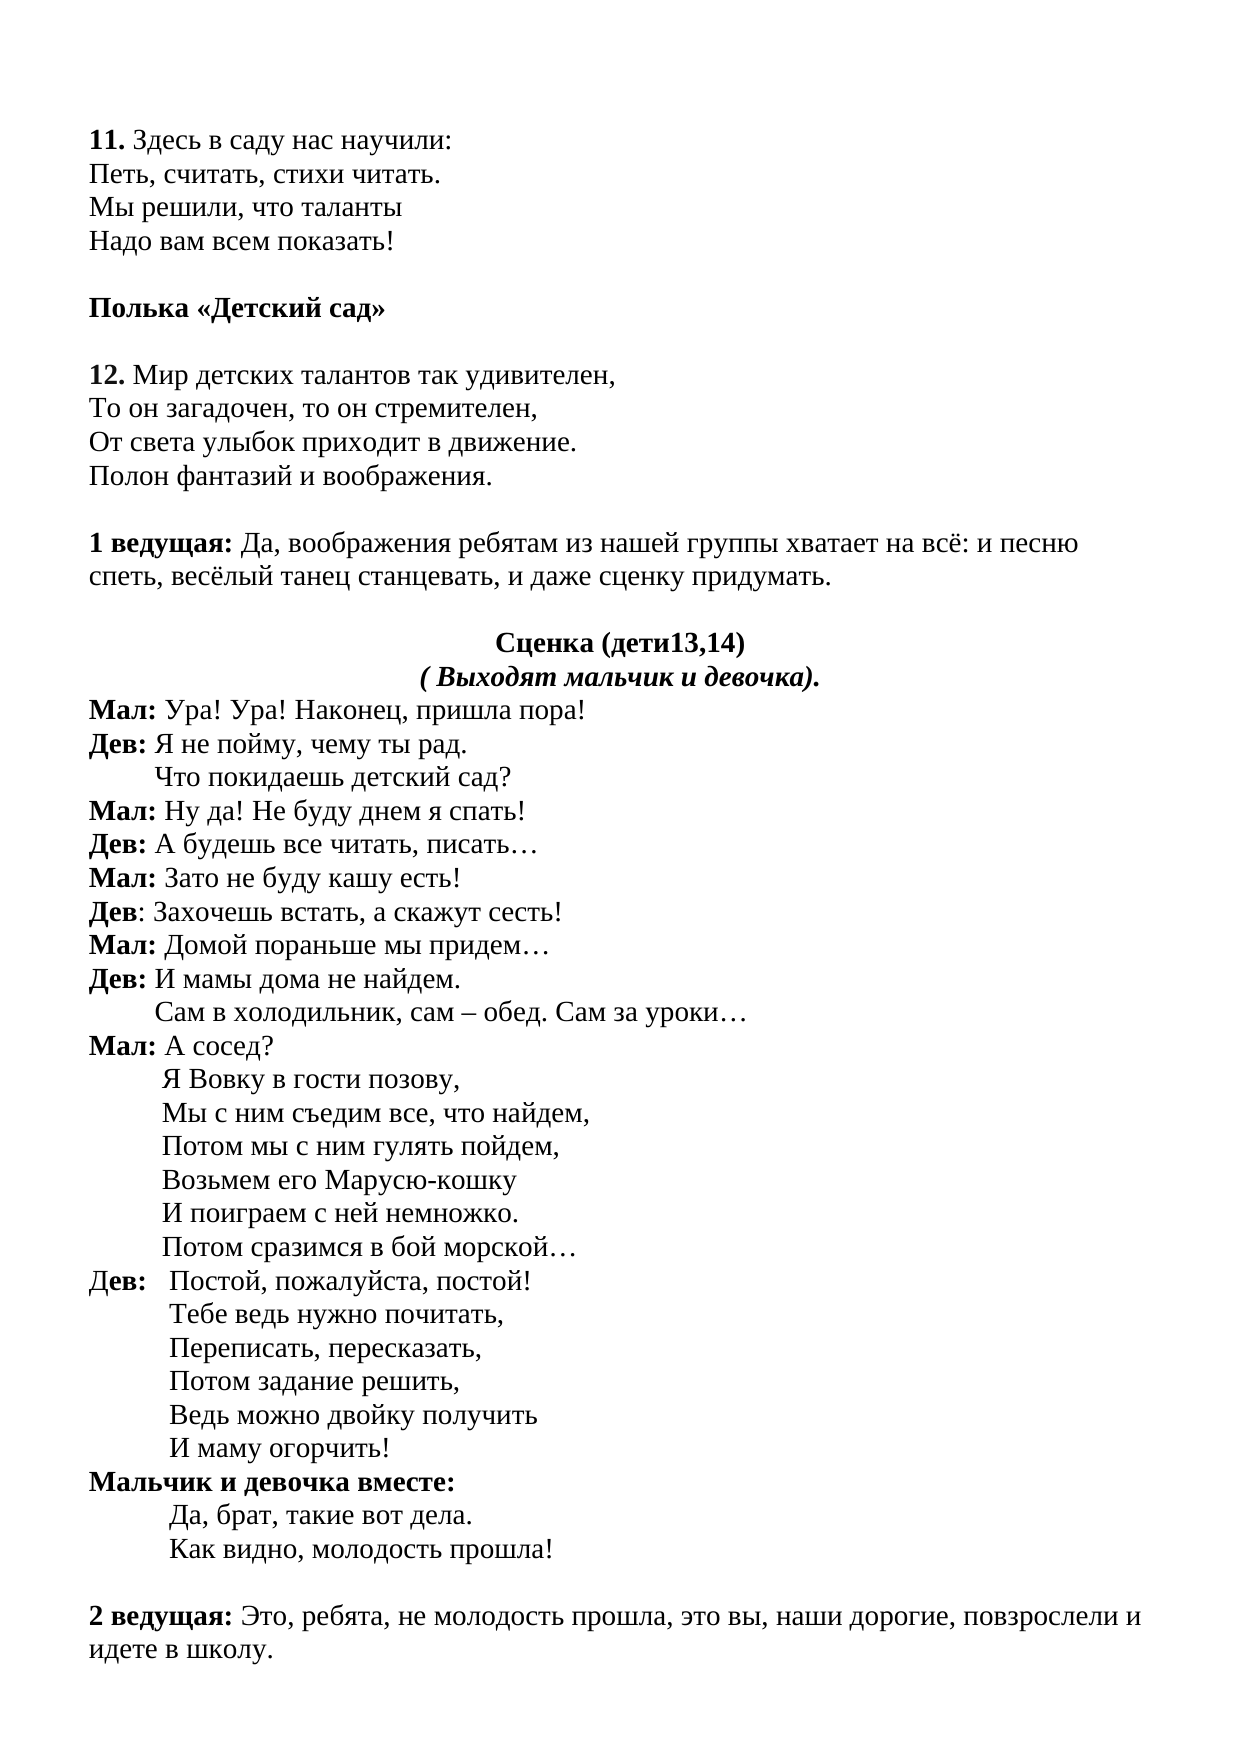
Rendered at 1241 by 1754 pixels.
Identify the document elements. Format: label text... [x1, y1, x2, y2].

text Сценка (дети13,14) [89, 625, 1152, 659]
text От света улыбок приходит в движение. [89, 424, 1152, 458]
text Сам в холодильник, сам – обед. Сам за уроки… [89, 994, 1152, 1028]
text Мал: А сосед? [89, 1028, 1152, 1061]
text Дев: Захочешь встать, а скажут сесть! [89, 894, 1152, 927]
text И поиграем с ней немножко. [89, 1196, 1152, 1229]
text Мальчик и девочка вместе: [89, 1464, 1152, 1497]
text ( Выходят мальчик и девочка). [89, 659, 1152, 692]
text Что покидаешь детский сад? [89, 759, 1152, 793]
text Ведь можно двойку получить [89, 1397, 1152, 1430]
text И маму огорчить! [89, 1430, 1152, 1464]
text Дев: Постой, пожалуйста, постой! [89, 1263, 1152, 1296]
text 1 ведущая: Да, воображения ребятам из нашей группы хватает на всё: и песню спеть, весёлый танец станцевать, и даже сценку придумать. [89, 525, 1152, 592]
text Возьмем его Марусю-кошку [89, 1162, 1152, 1196]
text Потом мы с ним гулять пойдем, [89, 1128, 1152, 1162]
text То он загадочен, то он стремителен, [89, 391, 1152, 424]
text Тебе ведь нужно почитать, [89, 1296, 1152, 1330]
text Переписать, пересказать, [89, 1330, 1152, 1363]
text Дев: И мамы дома не найдем. [89, 961, 1152, 994]
text Я Вовку в гости позову, [89, 1061, 1152, 1095]
text Потом сразимся в бой морской… [89, 1229, 1152, 1263]
text 2 ведущая: Это, ребята, не молодость прошла, это вы, наши дорогие, повзрослели и идете в школу. [89, 1598, 1152, 1665]
text Мал: Зато не буду кашу есть! [89, 860, 1152, 894]
text 12. Мир детских талантов так удивителен, [89, 357, 1152, 391]
text Да, брат, такие вот дела. [89, 1497, 1152, 1531]
text Мал: Ну да! Не буду днем я спать! [89, 793, 1152, 827]
text Полька «Детский сад» [89, 290, 1152, 323]
text 11. Здесь в саду нас научили: Петь, считать, стихи читать. Мы решили, что таланты Надо вам всем показать! [89, 122, 1152, 256]
text Мал: Ура! Ура! Наконец, пришла пора! [89, 692, 1152, 726]
text Потом задание решить, [89, 1363, 1152, 1397]
text Дев: Я не пойму, чему ты рад. [89, 726, 1152, 759]
text Мал: Домой пораньше мы придем… [89, 927, 1152, 961]
text Как видно, молодость прошла! [89, 1531, 1152, 1564]
text Мы с ним съедим все, что найдем, [89, 1095, 1152, 1128]
text Полон фантазий и воображения. [89, 458, 1152, 491]
text Дев: А будешь все читать, писать… [89, 827, 1152, 860]
